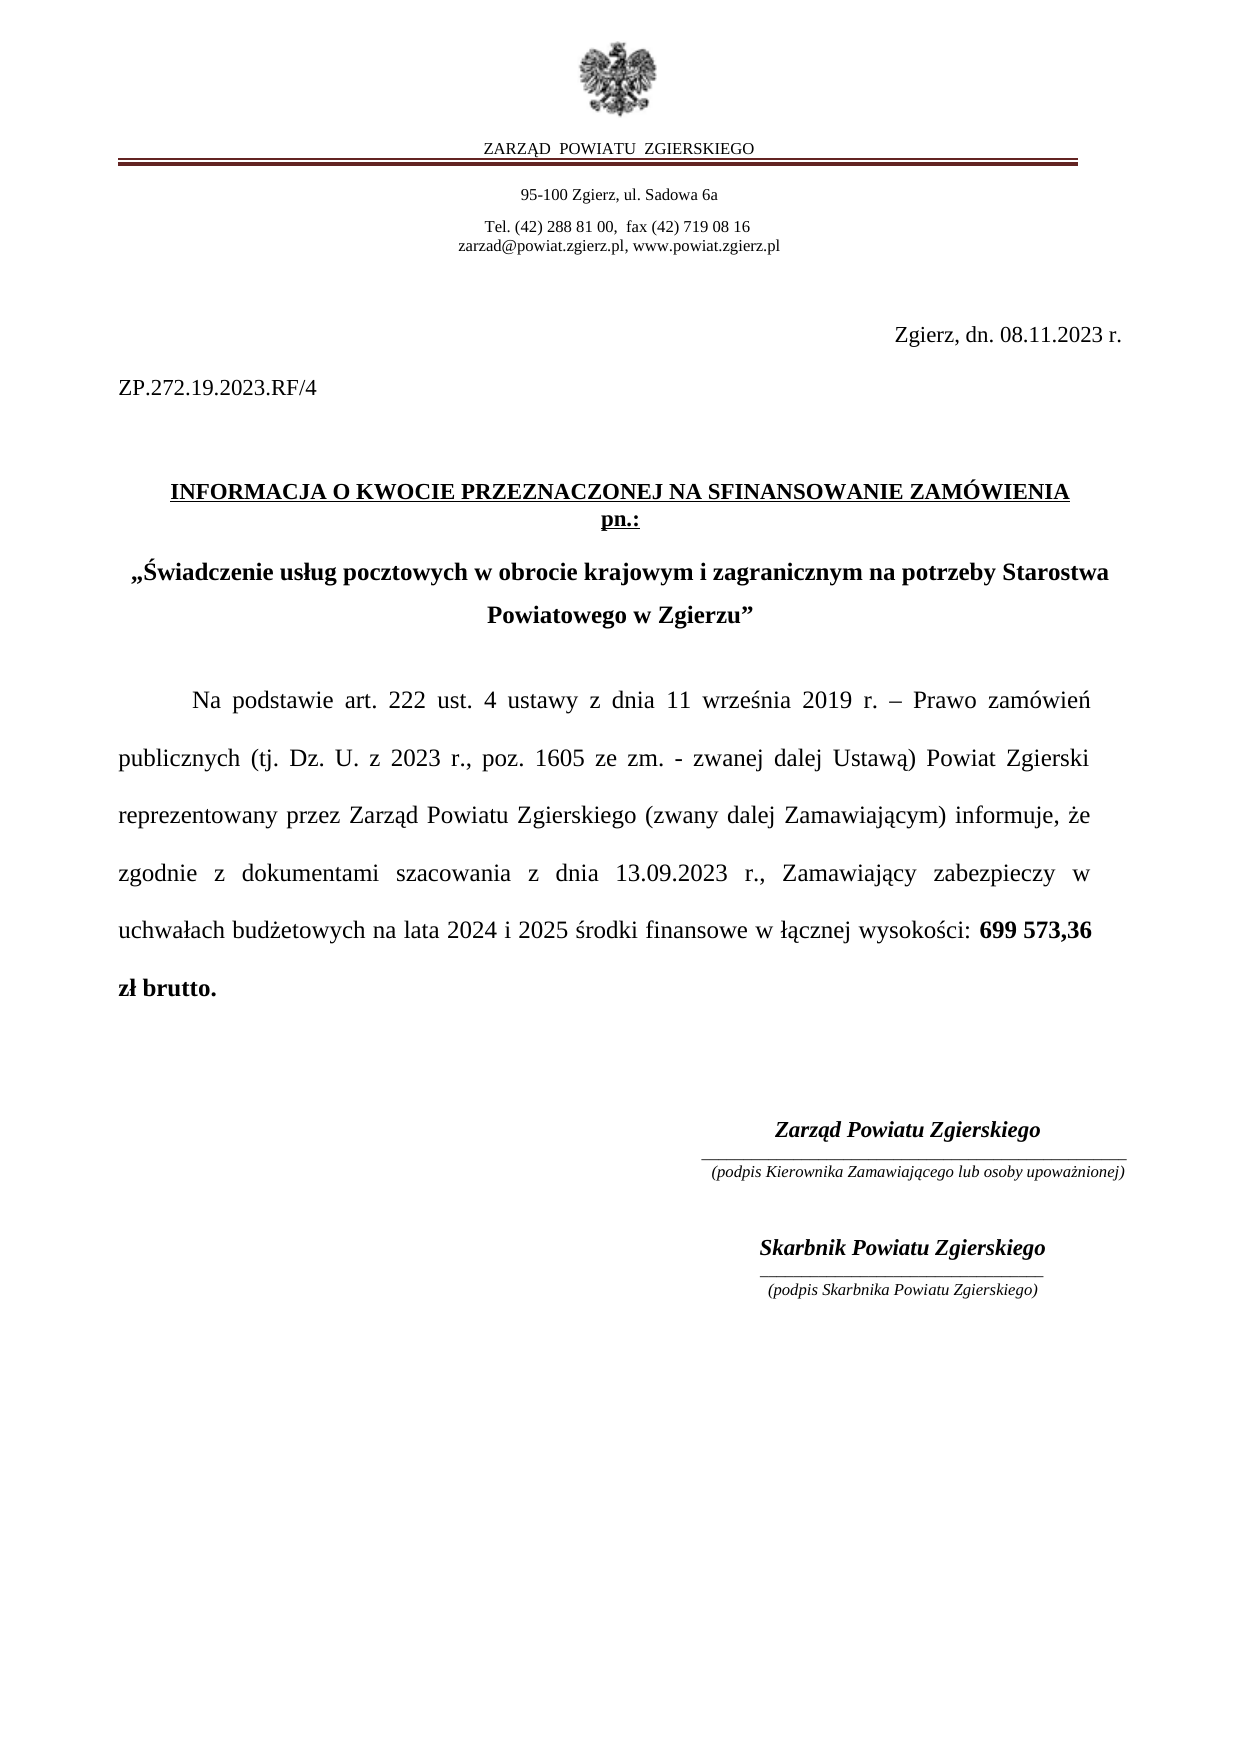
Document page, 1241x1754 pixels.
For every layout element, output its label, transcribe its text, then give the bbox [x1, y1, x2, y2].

text „Świadczenie usług pocztowych w obrocie krajowym i zagranicznym na potrzeby Starostwa Powiatowego w Zgierzu” [118, 557, 1122, 629]
text Skarbnik Powiatu Zgierskiego [118, 1234, 1122, 1260]
text __________________________________ [118, 1260, 1126, 1279]
text Zgierz, dn. 08.11.2023 r. [118, 322, 1122, 348]
text ___________________________________________________ [118, 1143, 1126, 1162]
text INFORMACJA O KWOCIE PRZEZNACZONEJ NA SFINANSOWANIE ZAMÓWIENIA [118, 478, 1122, 504]
table_header 95-100 Zgierz, ul. Sadowa 6a [118, 185, 1028, 217]
text Na podstawie art. 222 ust. 4 ustawy z dnia 11 września 2019 r. – Prawo zamówień publicznych (tj. Dz. U. z 2023 r., poz. 1605 ze zm. - zwanej dalej Ustawą) Powiat Zgierski reprezentowany przez Zarząd Powiatu Zgierskiego (zwany dalej Zamawiającym) informuje, że zgodnie z dokumentami szacowania z dnia 13.09.2023 r., Zamawiający zabezpieczy w uchwałach budżetowych na lata 2024 i 2025 środki finansowe w łącznej wysokości: 699 573,36 zł brutto. [118, 685, 1092, 1001]
table_cell zarzad@powiat.zgierz.pl, www.powiat.zgierz.pl [118, 236, 1028, 269]
text Zarząd Powiatu Zgierskiego [118, 1116, 1122, 1143]
picture [576, 40, 663, 119]
table_cell Tel. (42) 288 81 00, fax (42) 719 08 16 [118, 217, 1028, 236]
text (podpis Skarbnika Powiatu Zgierskiego) [118, 1279, 1126, 1298]
text pn.: [118, 504, 1122, 531]
text ZP.272.19.2023.RF/4 [118, 373, 1122, 400]
text (podpis Kierownika Zamawiającego lub osoby upoważnionej) [118, 1162, 1126, 1181]
table_header ZARZĄD POWIATU ZGIERSKIEGO [118, 139, 1078, 158]
